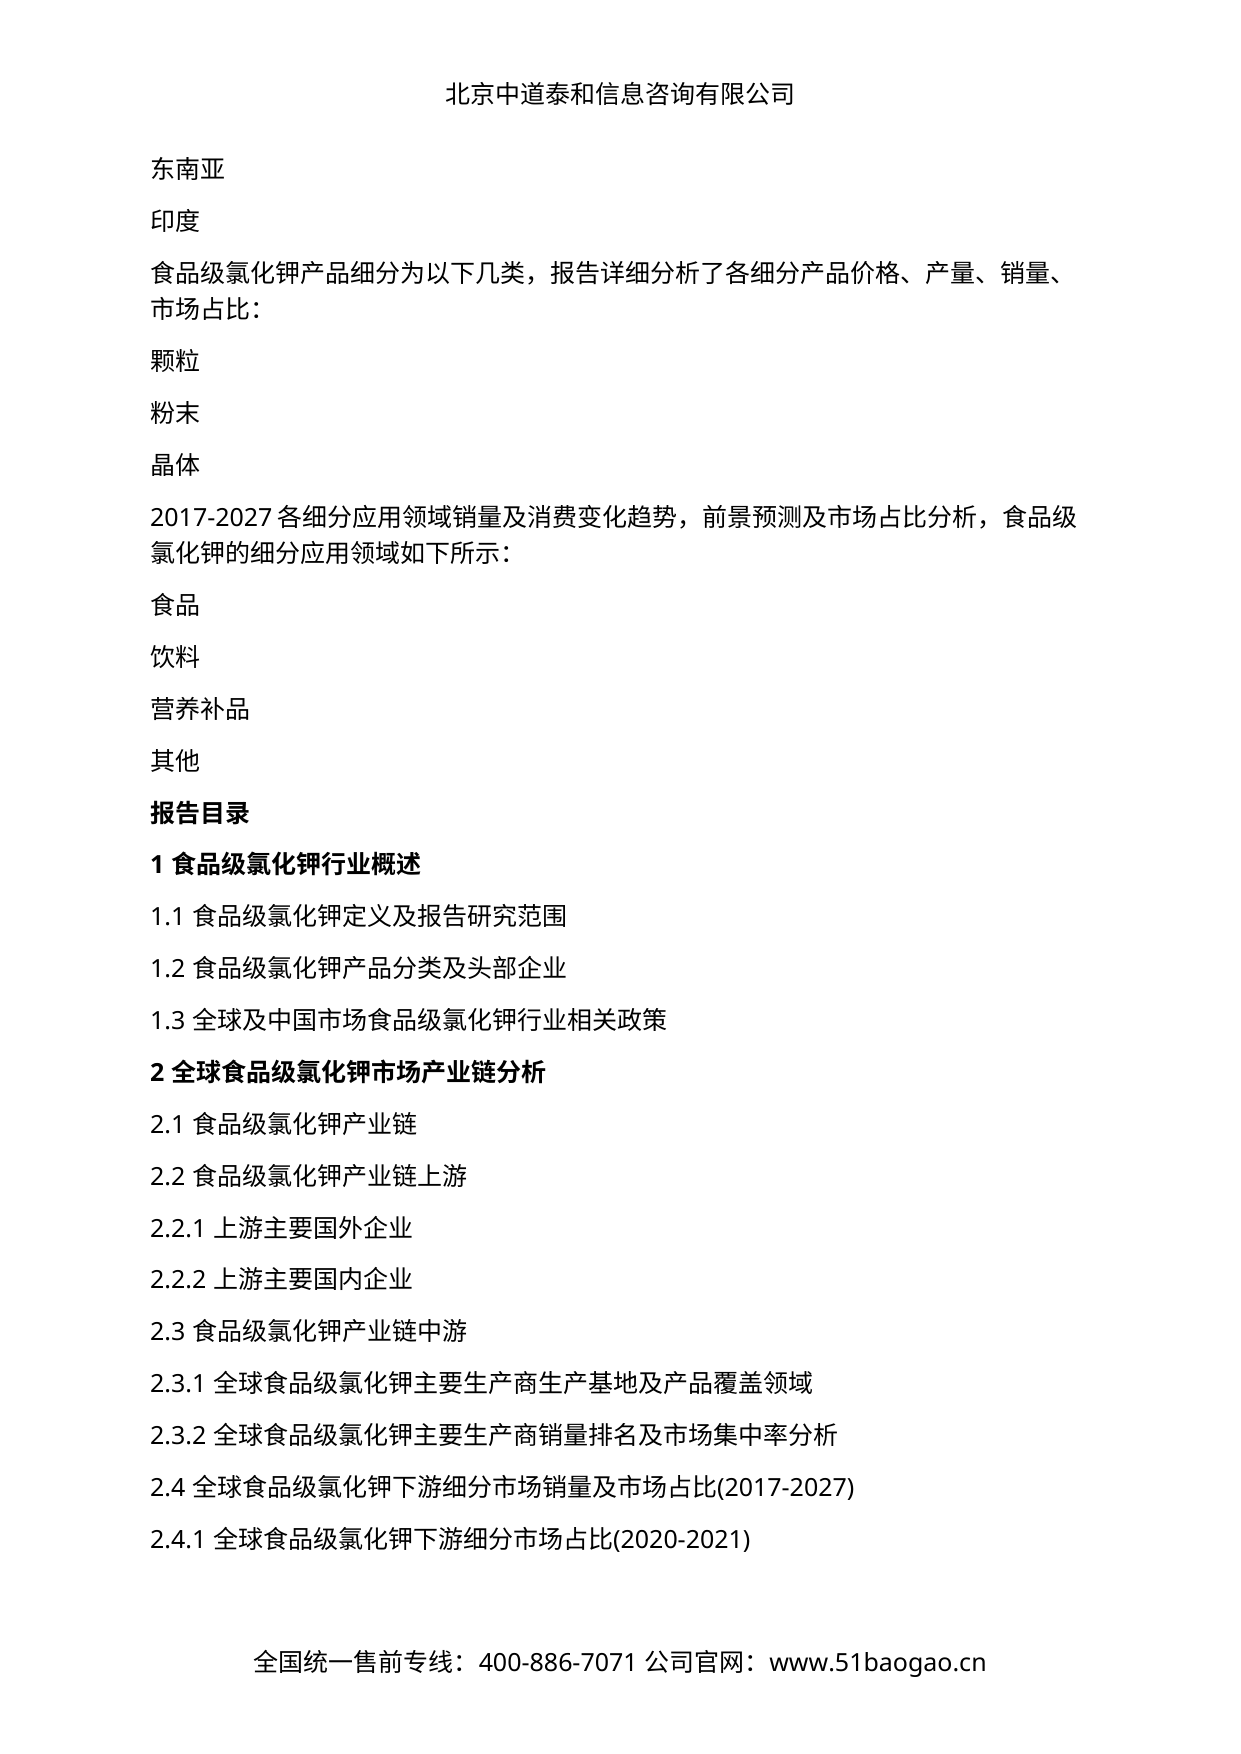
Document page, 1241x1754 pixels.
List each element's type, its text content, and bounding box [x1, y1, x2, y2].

text 2.3.1 全球食品级氯化钾主要生产商生产基地及产品覆盖领域 [150, 1364, 1090, 1400]
text 报告目录 [150, 793, 1090, 829]
text 1 食品级氯化钾行业概述 [150, 845, 1090, 881]
text 食品 [150, 586, 1090, 622]
text 2017-2027各细分应用领域销量及消费变化趋势，前景预测及市场占比分析，食品级氯化钾的细分应用领域如下所示： [150, 497, 1090, 570]
text 2.3 食品级氯化钾产业链中游 [150, 1312, 1090, 1348]
text 2.2.2 上游主要国内企业 [150, 1260, 1090, 1296]
text 2.3.2 全球食品级氯化钾主要生产商销量排名及市场集中率分析 [150, 1416, 1090, 1452]
text 其他 [150, 741, 1090, 777]
text 2.4 全球食品级氯化钾下游细分市场销量及市场占比(2017-2027) [150, 1467, 1090, 1504]
text 食品级氯化钾产品细分为以下几类，报告详细分析了各细分产品价格、产量、销量、市场占比： [150, 254, 1090, 326]
text 2.1 食品级氯化钾产业链 [150, 1104, 1090, 1141]
text 印度 [150, 202, 1090, 238]
text 1.1 食品级氯化钾定义及报告研究范围 [150, 897, 1090, 933]
text 2.2.1 上游主要国外企业 [150, 1208, 1090, 1244]
text 营养补品 [150, 689, 1090, 726]
text 晶体 [150, 446, 1090, 482]
text 颗粒 [150, 342, 1090, 378]
text 2 全球食品级氯化钾市场产业链分析 [150, 1052, 1090, 1089]
text 粉末 [150, 394, 1090, 430]
text 东南亚 [150, 150, 1090, 186]
text 2.2 食品级氯化钾产业链上游 [150, 1156, 1090, 1192]
text 1.3 全球及中国市场食品级氯化钾行业相关政策 [150, 1001, 1090, 1037]
text 1.2 食品级氯化钾产品分类及头部企业 [150, 949, 1090, 985]
text 饮料 [150, 637, 1090, 674]
text 2.4.1 全球食品级氯化钾下游细分市场占比(2020-2021) [150, 1519, 1090, 1556]
